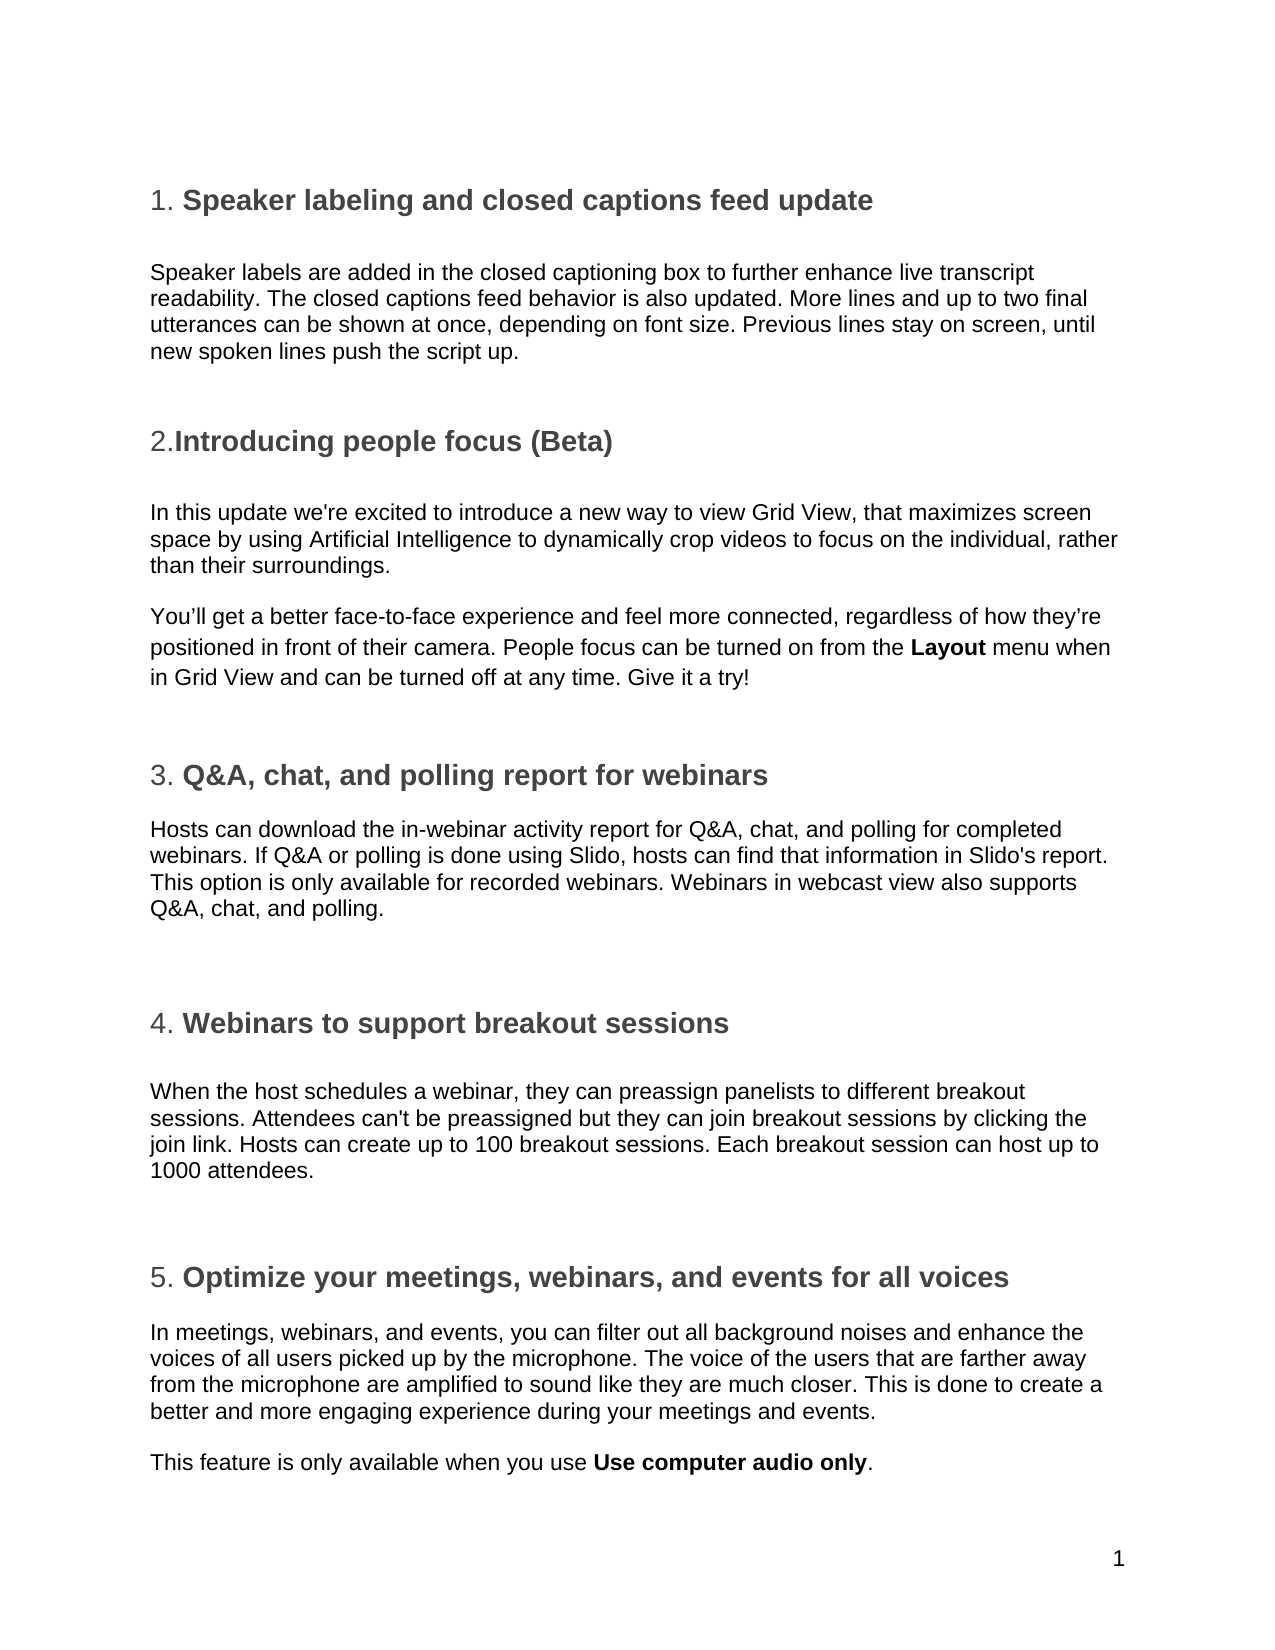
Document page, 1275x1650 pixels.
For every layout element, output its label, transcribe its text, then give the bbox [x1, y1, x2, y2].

subtitle 4. Webinars to support breakout sessions [150, 1006, 1125, 1040]
subtitle 5. Optimize your meetings, webinars, and events for all voices [150, 1260, 1125, 1293]
text Speaker labels are added in the closed captioning box to further enhance live transcript readability. The closed captions feed behavior is also updated. More lines and up to two final utterances can be shown at once, depending on font size. Previous lines stay on screen, until new spoken lines push the script up. [150, 259, 1125, 391]
subtitle 2.Introducing people focus (Beta) [150, 424, 1125, 491]
text When the host schedules a webinar, they can preassign panelists to different breakout sessions. Attendees can't be preassigned but they can join breakout sessions by clicking the join link. Hosts can create up to 100 breakout sessions. Each breakout session can host up to 1000 attendees. [150, 1078, 1125, 1184]
text In this update we're excited to introduce a new way to view Grid View, that maximizes screen space by using Artificial Intelligence to dynamically crop videos to focus on the individual, rather than their surroundings. [150, 499, 1125, 578]
text You’ll get a better face-to-face experience and feel more connected, regardless of how they’re positioned in front of their camera. People focus can be turned on from the Layout menu when in Grid View and can be turned off at any time. Give it a try! [150, 603, 1125, 690]
text In meetings, webinars, and events, you can filter out all background noises and enhance the voices of all users picked up by the microphone. The voice of the users that are farther away from the microphone are amplified to sound like they are much closer. This is done to create a better and more engaging experience during your meetings and events. [150, 1318, 1125, 1424]
text Hosts can download the in-webinar activity report for Q&A, chat, and polling for completed webinars. If Q&A or polling is done using Slido, hosts can find that information in Slido's report. This option is only available for recorded webinars. Webinars in webcast view also supports Q&A, chat, and polling. [150, 816, 1125, 921]
subtitle 1. Speaker labeling and closed captions feed update [150, 183, 1125, 250]
text This feature is only available when you use Use computer audio only. [150, 1449, 1125, 1475]
subtitle 3. Q&A, chat, and polling report for webinars [150, 757, 1125, 791]
